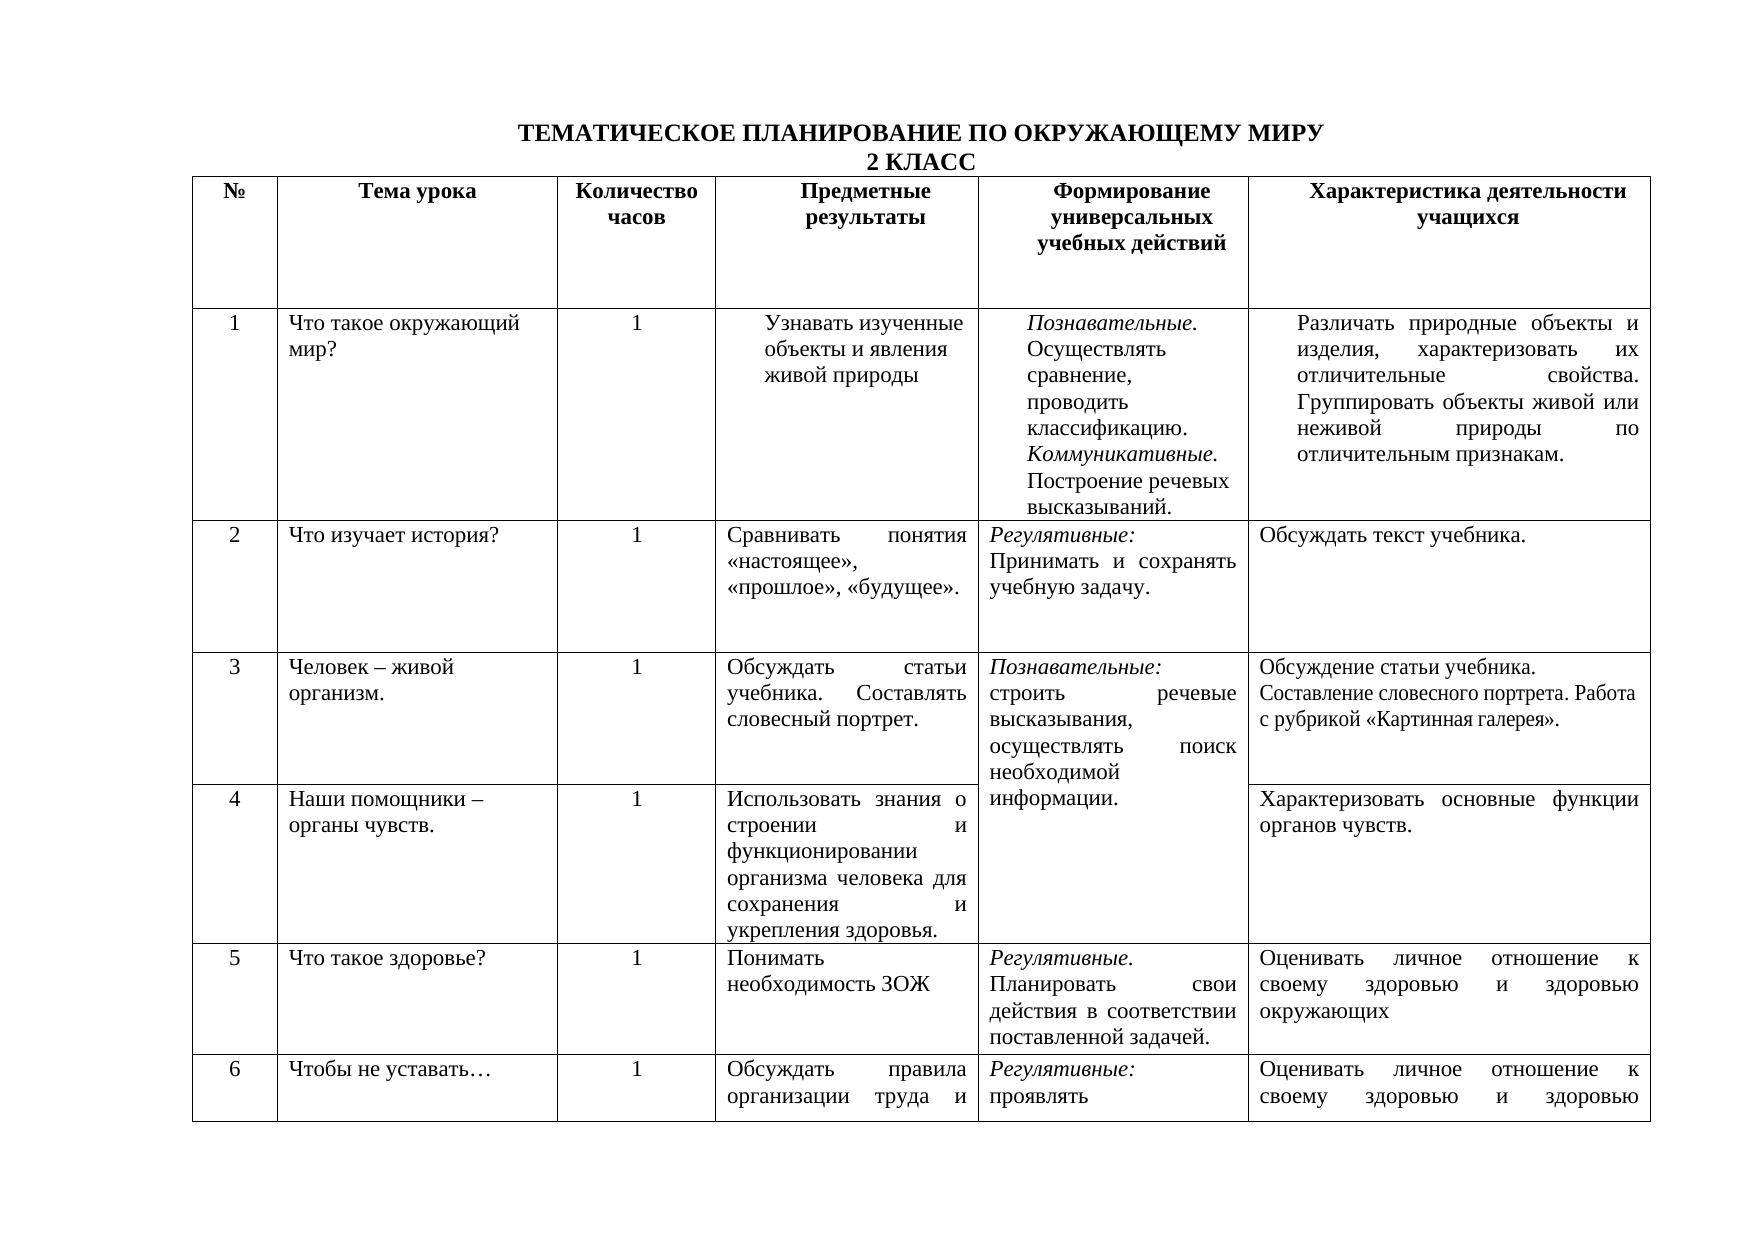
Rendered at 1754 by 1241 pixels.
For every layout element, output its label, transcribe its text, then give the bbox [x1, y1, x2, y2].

table_cell 1 [558, 521, 715, 652]
text Тематическое Планирование по окружающему миру [177, 118, 1665, 147]
table_cell Что изучает история? [278, 521, 557, 652]
table_cell Познавательные: строить речевые высказывания, осуществлять поиск необходимой информации. [979, 653, 1248, 943]
table_cell Обсуждать текст учебника. [1249, 521, 1650, 652]
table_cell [979, 1055, 1248, 1121]
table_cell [716, 1055, 978, 1121]
table_cell Характеризовать основные функции органов чувств. [1249, 785, 1650, 943]
table_cell 4 [193, 785, 277, 943]
table_cell Познавательные. Осуществлять сравнение, проводить классификацию. Коммуникативные. Построение речевых высказываний. [979, 309, 1248, 519]
table_cell 5 [193, 944, 277, 1054]
table_cell 1 [558, 1055, 715, 1121]
table_cell Что такое окружающий мир? [278, 309, 557, 519]
table_header Предметные результаты [716, 177, 978, 308]
table_header Тема урока [278, 177, 557, 308]
table_cell 1 [558, 785, 715, 943]
table_cell Чтобы не уставать… [278, 1055, 557, 1121]
table_header Формирование универсальных учебных действий [979, 177, 1248, 308]
table_cell Оценивать личное отношение к своему здоровью и здоровью окружающих [1249, 944, 1650, 1054]
table_cell Наши помощники – органы чувств. [278, 785, 557, 943]
table_cell 6 [193, 1055, 277, 1121]
table_cell Различать природные объекты и изделия, характеризовать их отличительные свойства. Группировать объекты живой или неживой природы по отличительным признакам. [1249, 309, 1650, 519]
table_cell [1249, 1055, 1650, 1121]
table_cell 1 [193, 309, 277, 519]
table_cell 3 [193, 653, 277, 784]
table_cell Понимать необходимость ЗОЖ [716, 944, 978, 1054]
table_cell Узнавать изученные объекты и явления живой природы [716, 309, 978, 519]
table_cell 1 [558, 653, 715, 784]
table_cell Обсуждать статьи учебника. Составлять словесный портрет. [716, 653, 978, 784]
text 2 класс [177, 147, 1665, 176]
table_cell Человек – живой организм. [278, 653, 557, 784]
table_header № [193, 177, 277, 308]
table_cell 1 [558, 944, 715, 1054]
table_cell Что такое здоровье? [278, 944, 557, 1054]
table_header Количество часов [558, 177, 715, 308]
table_cell Регулятивные. Планировать свои действия в соответствии поставленной задачей. [979, 944, 1248, 1054]
table_cell Сравнивать понятия «настоящее», «прошлое», «будущее». [716, 521, 978, 652]
table_cell Обсуждение статьи учебника. Составление словесного портрета. Работа с рубрикой «Картинная галерея». [1249, 653, 1650, 784]
table_cell Использовать знания о строении и функционировании организма человека для сохранения и укрепления здоровья. [716, 785, 978, 943]
table_cell 1 [558, 309, 715, 519]
table_cell 2 [193, 521, 277, 652]
table_cell Регулятивные: Принимать и сохранять учебную задачу. [979, 521, 1248, 652]
table_header Характеристика деятельности учащихся [1249, 177, 1650, 308]
